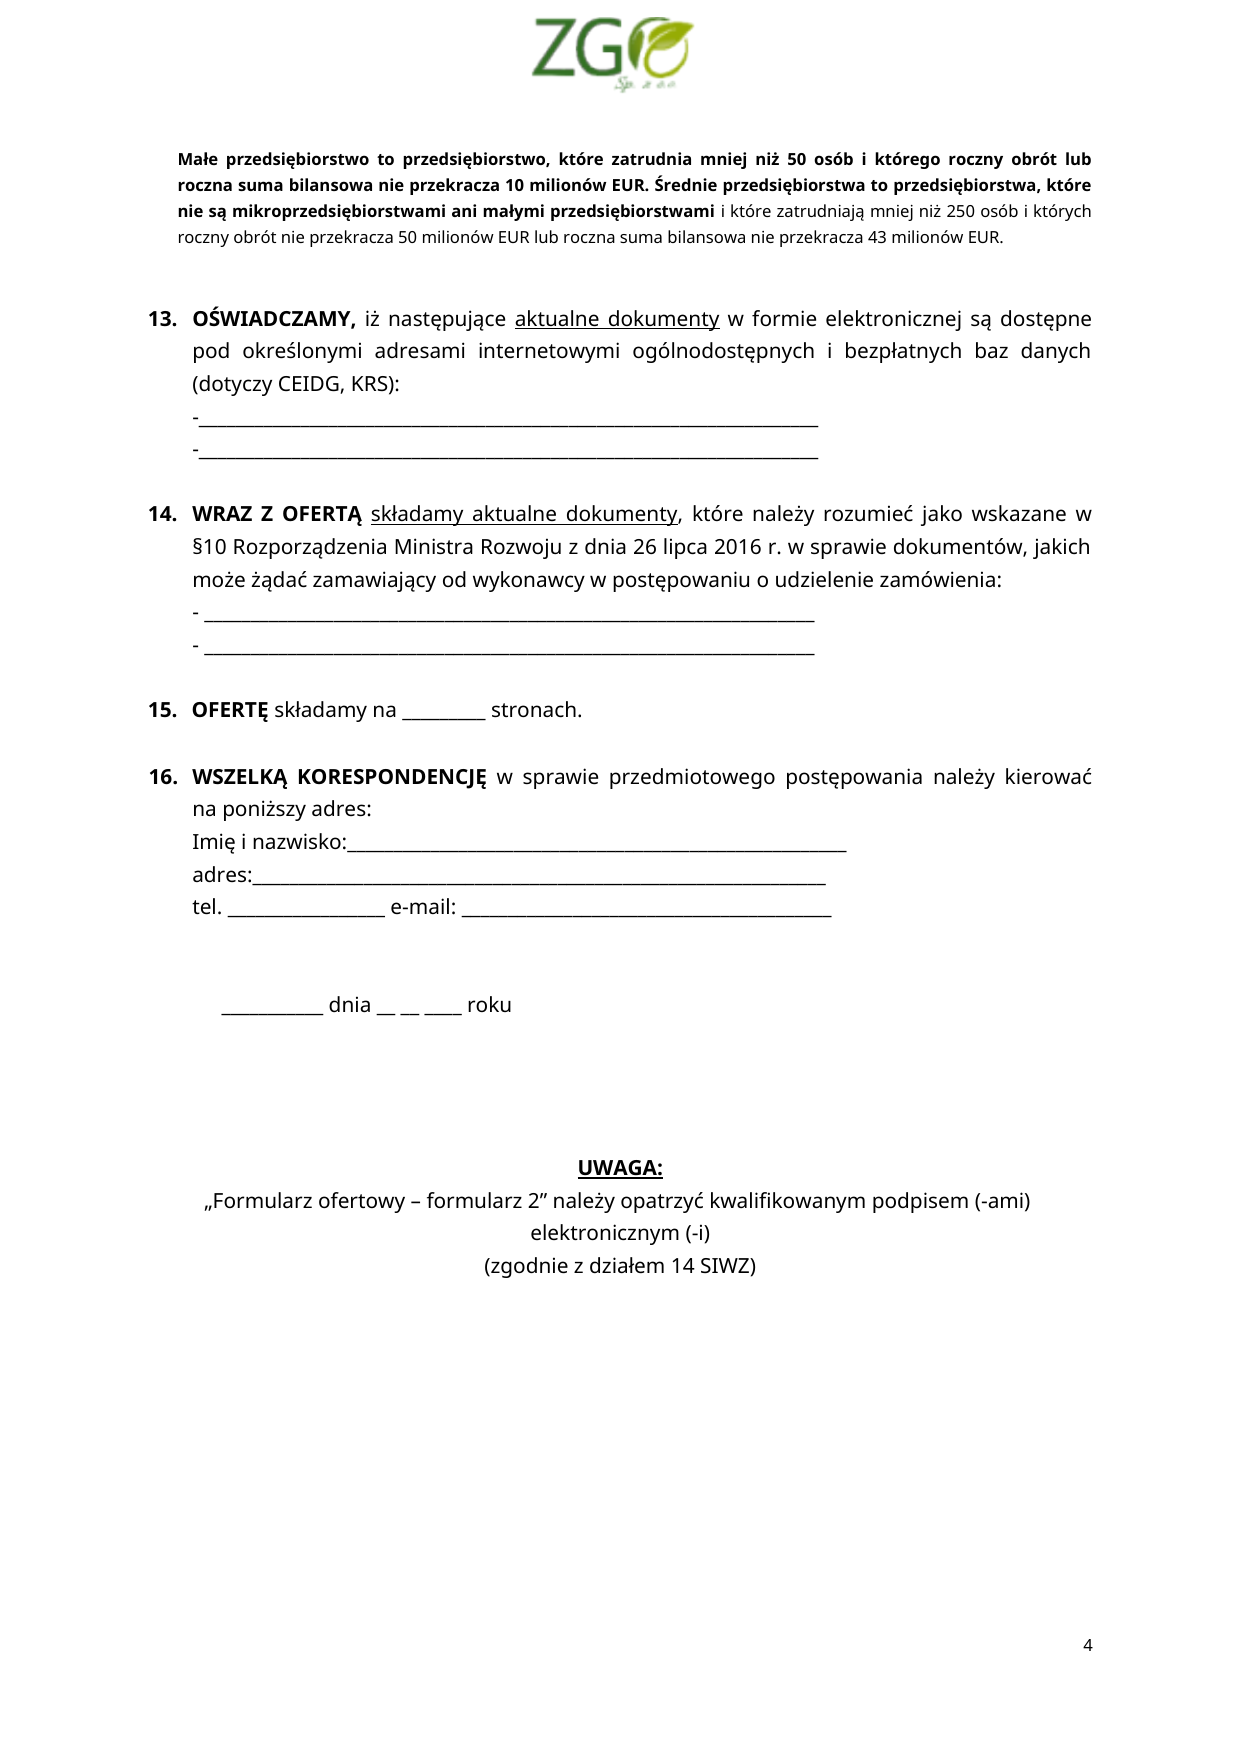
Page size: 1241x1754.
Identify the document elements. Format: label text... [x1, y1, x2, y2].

text - __________________________________________________________________ [192, 597, 1092, 626]
list WSZELKĄ KORESPONDENCJĘ w sprawie przedmiotowego postępowania należy kierować na poniższy adres: [148, 762, 1092, 823]
picture [526, 17, 714, 98]
text -___________________________________________________________________ [192, 402, 1092, 430]
text tel. _________________ e-mail: ________________________________________ [192, 892, 1092, 921]
text Imię i nazwisko:______________________________________________________ [192, 827, 1092, 856]
list OFERTĘ składamy na _________ stronach. [148, 695, 1092, 724]
list WRAZ Z OFERTĄ składamy aktualne dokumenty, które należy rozumieć jako wskazane w §10 Rozporządzenia Ministra Rozwoju z dnia 26 lipca 2016 r. w sprawie dokumentów, jakich może żądać zamawiający od wykonawcy w postępowaniu o udzielenie zamówienia: [148, 499, 1092, 593]
text „Formularz ofertowy – formularz 2” należy opatrzyć kwalifikowanym podpisem (-ami) elektronicznym (-i) [148, 1186, 1092, 1247]
text (zgodnie z działem 14 SIWZ) [148, 1251, 1092, 1279]
text ___________ dnia __ __ ____ roku [148, 990, 1092, 1018]
text UWAGA: [148, 1153, 1092, 1182]
text - __________________________________________________________________ [192, 630, 1092, 658]
text adres:______________________________________________________________ [192, 860, 1092, 888]
list OŚWIADCZAMY, iż następujące aktualne dokumenty w formie elektronicznej są dostępne pod określonymi adresami internetowymi ogólnodostępnych i bezpłatnych baz danych (dotyczy CEIDG, KRS): [148, 304, 1092, 398]
text -___________________________________________________________________ [192, 434, 1092, 463]
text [177, 148, 1092, 248]
